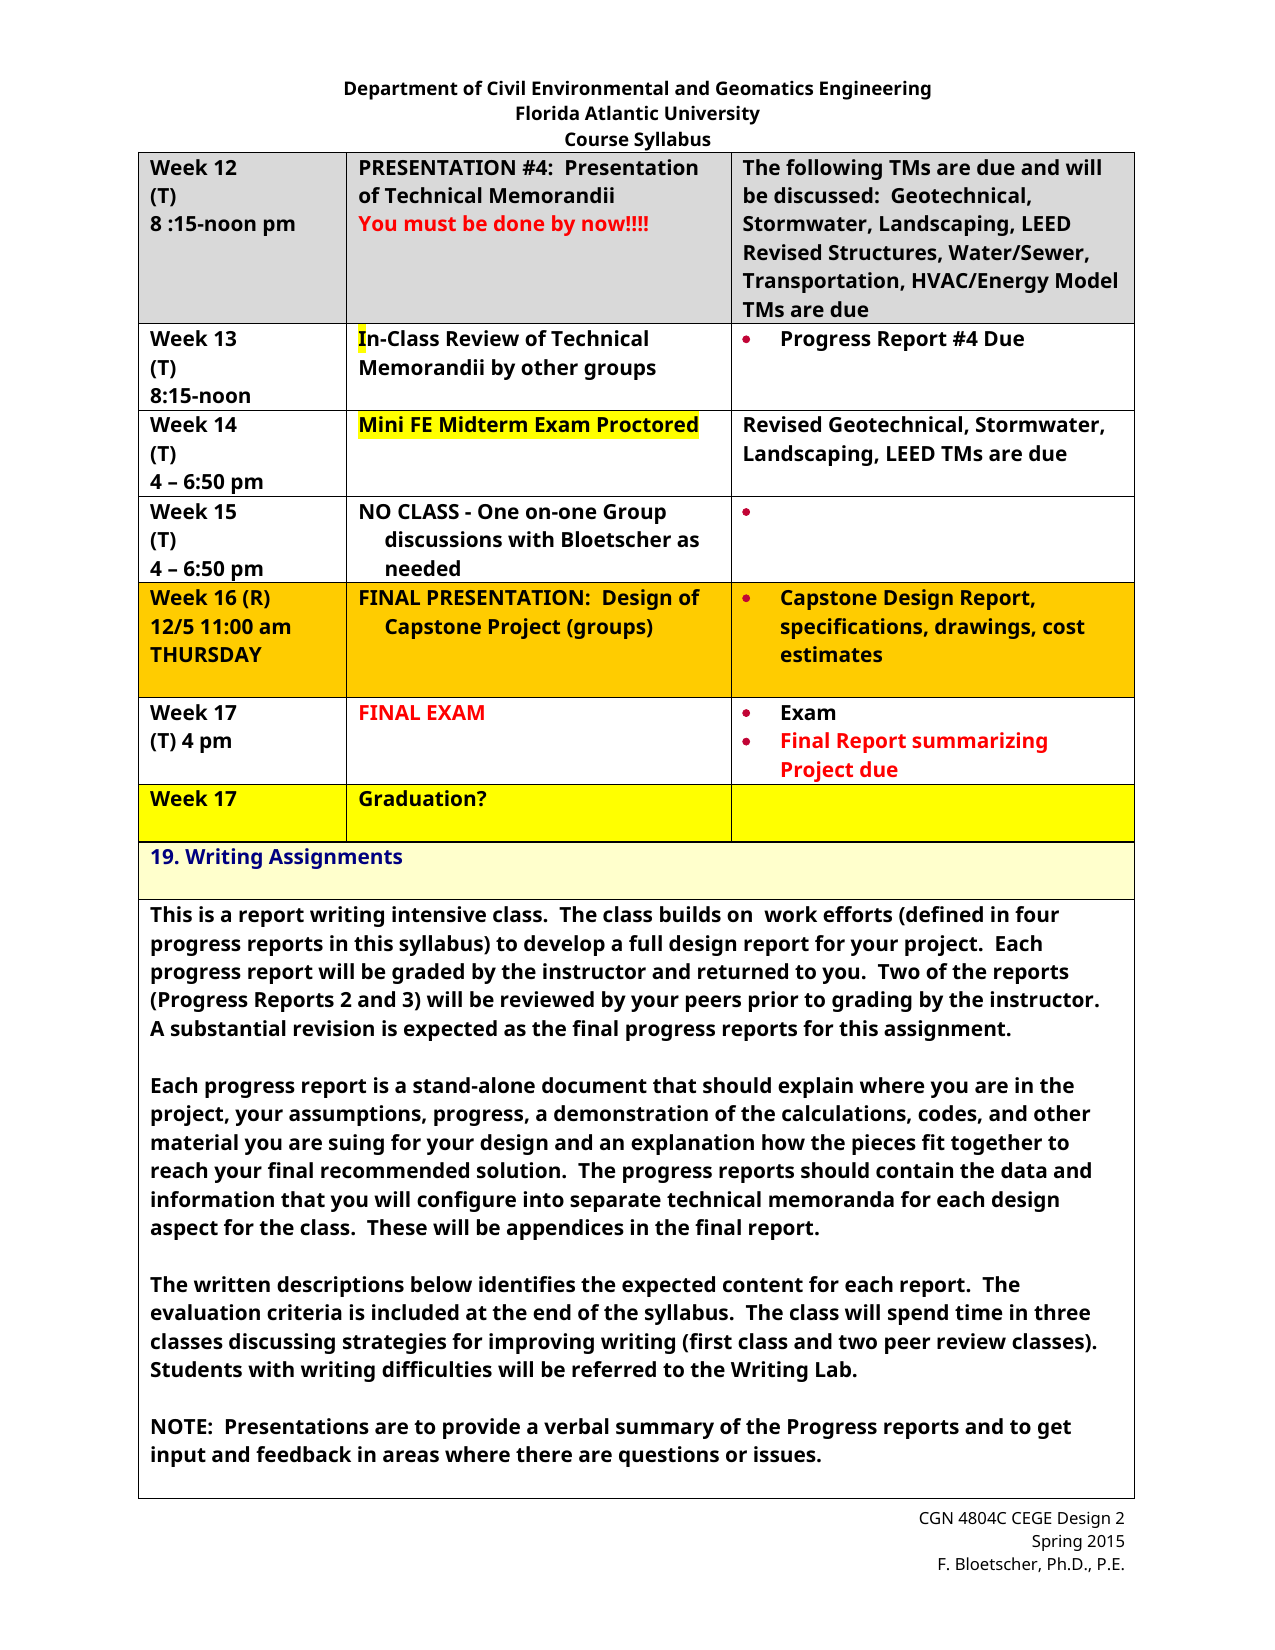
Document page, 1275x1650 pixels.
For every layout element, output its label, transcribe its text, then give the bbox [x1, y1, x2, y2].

table_cell FINAL PRESENTATION: Design of Capstone Project (groups) [347, 583, 731, 697]
table_cell Graduation? [347, 785, 731, 841]
table_cell [732, 785, 1134, 841]
table_cell Revised Geotechnical, Stormwater, Landscaping, LEED TMs are due [732, 411, 1134, 496]
table_cell Week 12 (T) 8 :15-noon pm [139, 153, 346, 323]
table_cell Mini FE Midterm Exam Proctored [347, 411, 731, 496]
table_cell Capstone Design Report, specifications, drawings, cost estimates [732, 583, 1134, 697]
table_cell Week 13 (T) 8:15-noon [139, 324, 346, 409]
table_cell Exam Final Report summarizing Project due [732, 698, 1134, 783]
table_cell NO CLASS - One on-one Group discussions with Bloetscher as needed [347, 497, 731, 582]
table_cell [732, 497, 1134, 582]
table_cell PRESENTATION #4: Presentation of Technical Memorandii You must be done by now!!!! [347, 153, 731, 323]
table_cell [139, 900, 1134, 1497]
table_cell Week 16 (R) 12/5 11:00 am THURSDAY [139, 583, 346, 697]
table_cell Week 15 (T) 4 – 6:50 pm [139, 497, 346, 582]
table_cell FINAL EXAM [347, 698, 731, 783]
table_cell The following TMs are due and will be discussed: Geotechnical, Stormwater, Landscaping, LEED Revised Structures, Water/Sewer, Transportation, HVAC/Energy Model TMs are due [732, 153, 1134, 323]
table_cell Week 17 (T) 4 pm [139, 698, 346, 783]
table_cell 19. Writing Assignments [139, 843, 1134, 899]
table_cell Progress Report #4 Due [732, 324, 1134, 409]
table_cell In-Class Review of Technical Memorandii by other groups [347, 324, 731, 409]
table_cell Week 14 (T) 4 – 6:50 pm [139, 411, 346, 496]
table_cell Week 17 [139, 785, 346, 841]
